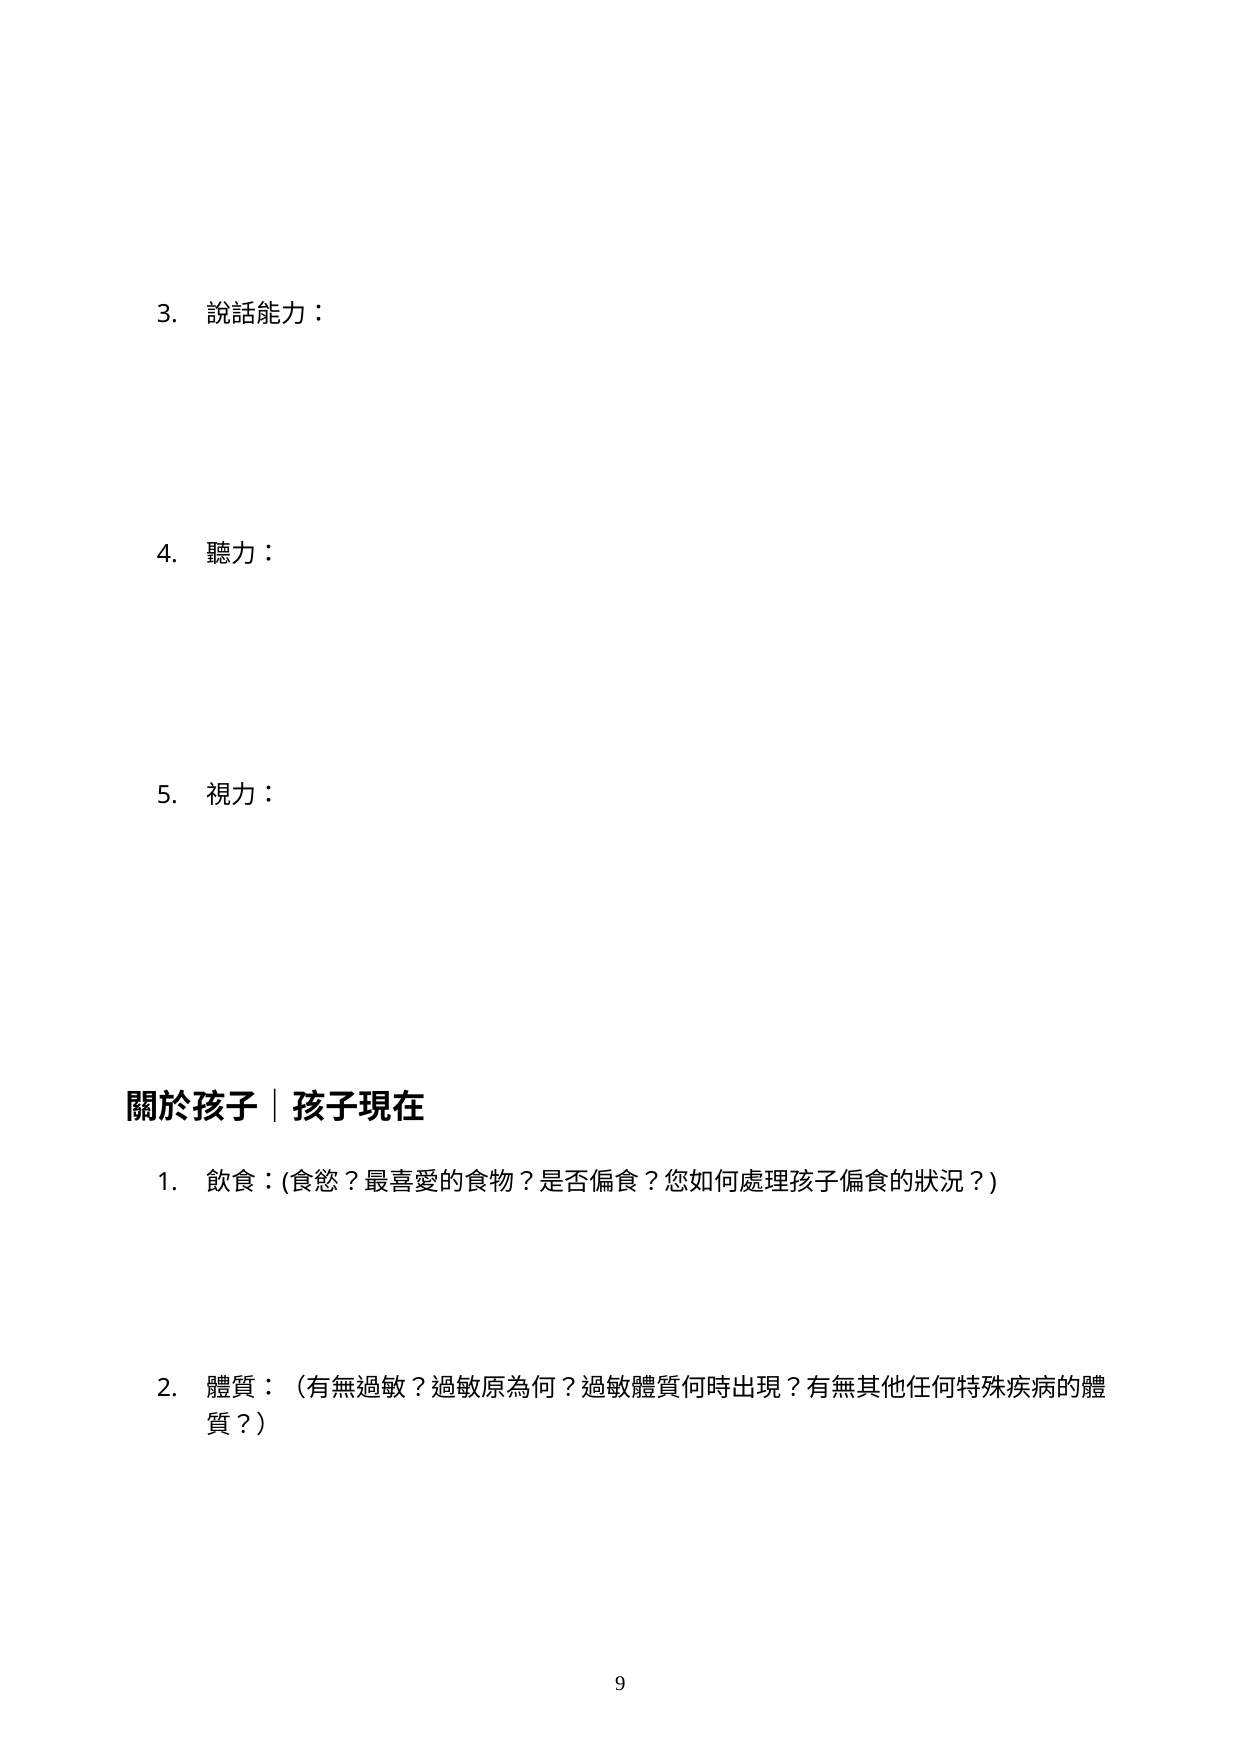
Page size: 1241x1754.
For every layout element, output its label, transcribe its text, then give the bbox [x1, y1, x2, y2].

list 體質：（有無過敏？過敏原為何？過敏體質何時出現？有無其他任何特殊疾病的體質？） [157, 1368, 1128, 1440]
list 飲食：(食慾？最喜愛的食物？是否偏食？您如何處理孩子偏食的狀況？) [157, 1161, 1128, 1197]
list 說話能力： [157, 293, 1128, 329]
text 關於孩子｜孩子現在 [125, 1090, 1137, 1126]
list 聽力： [157, 534, 1128, 570]
list 視力： [157, 774, 1128, 811]
